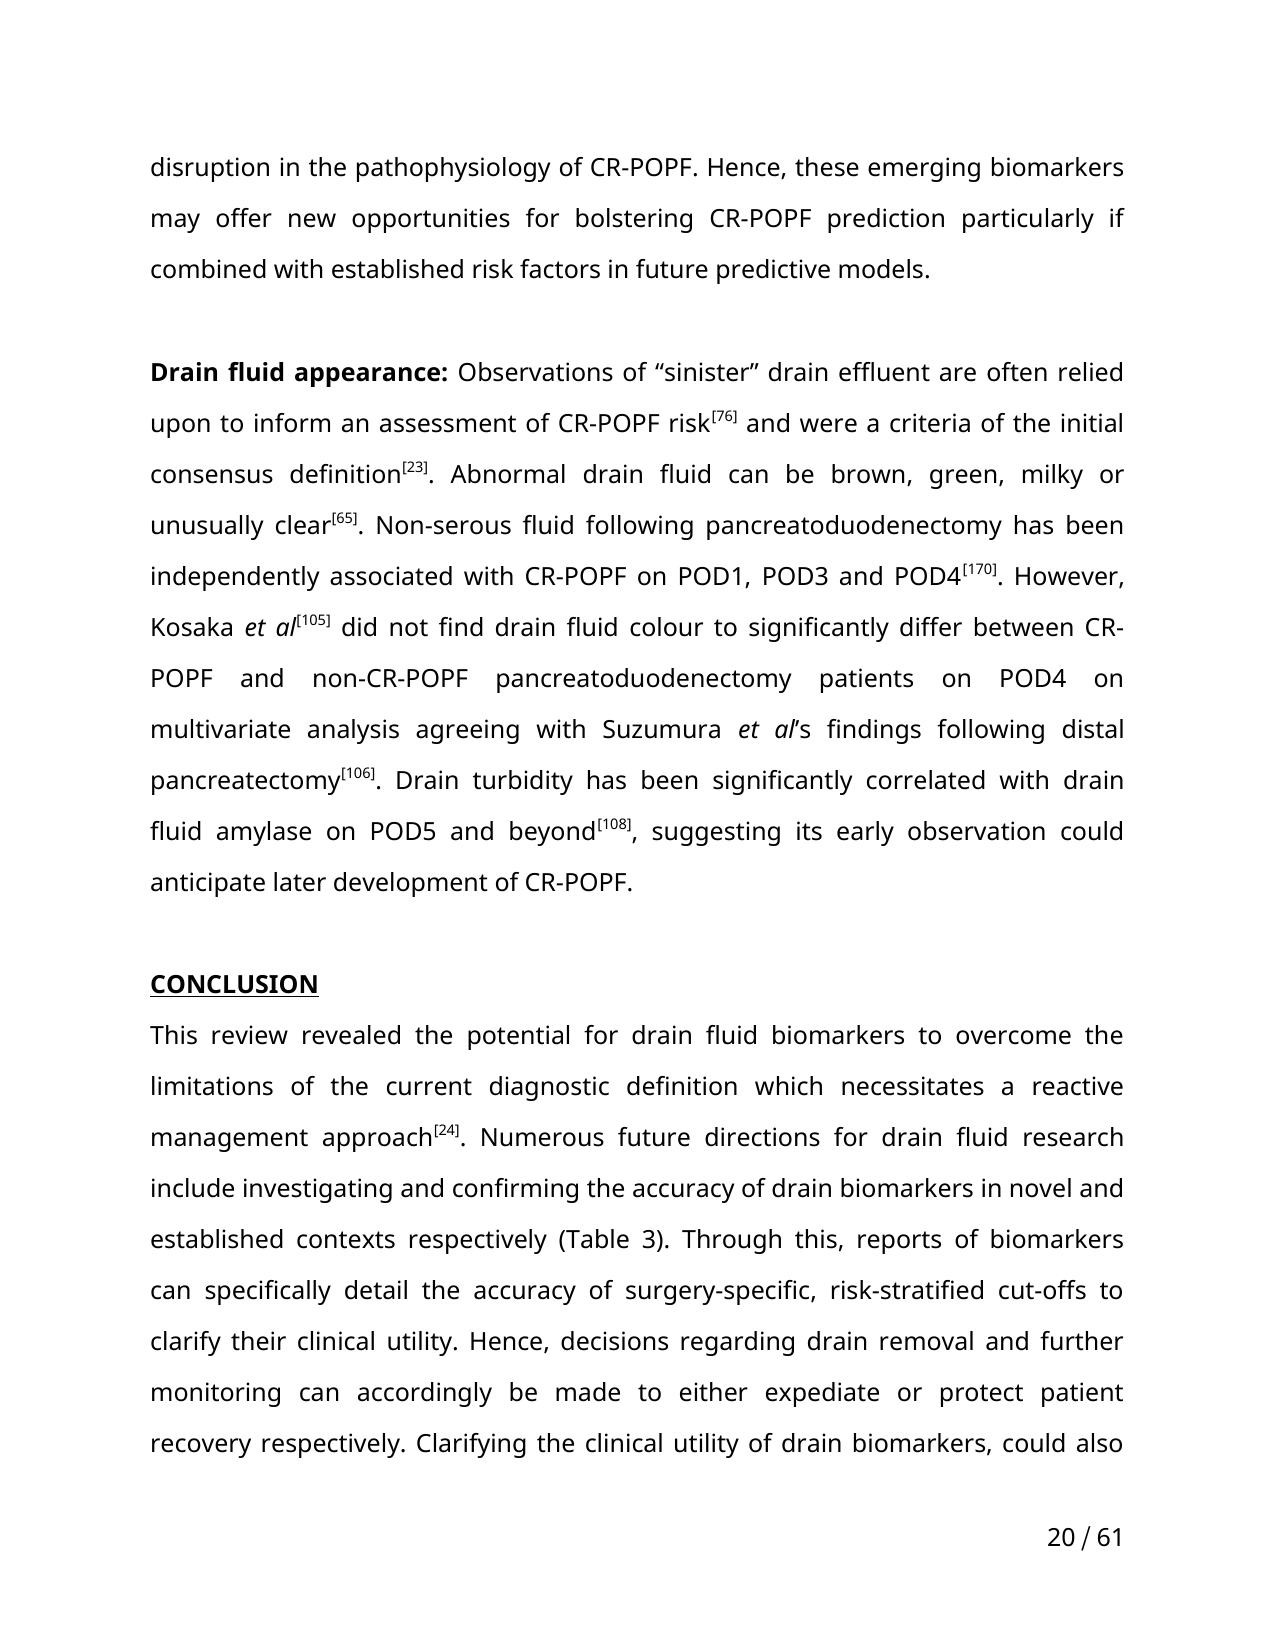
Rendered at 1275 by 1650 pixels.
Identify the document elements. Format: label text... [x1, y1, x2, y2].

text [150, 1018, 1125, 1460]
text CONCLUSION [150, 967, 1125, 1001]
text Drain fluid appearance: Observations of “sinister” drain effluent are often relied upon to inform an assessment of CR-POPF risk[76] and were a criteria of the initial consensus definition[23]. Abnormal drain fluid can be brown, green, milky or unusually clear[65]. Non-serous fluid following pancreatoduodenectomy has been independently associated with CR-POPF on POD1, POD3 and POD4[170]. However, Kosaka et al[105] did not find drain fluid colour to significantly differ between CR-POPF and non-CR-POPF pancreatoduodenectomy patients on POD4 on multivariate analysis agreeing with Suzumura et al’s findings following distal pancreatectomy[106]. Drain turbidity has been significantly correlated with drain fluid amylase on POD5 and beyond[108], suggesting its early observation could anticipate later development of CR-POPF. [150, 354, 1125, 899]
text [150, 150, 1125, 286]
